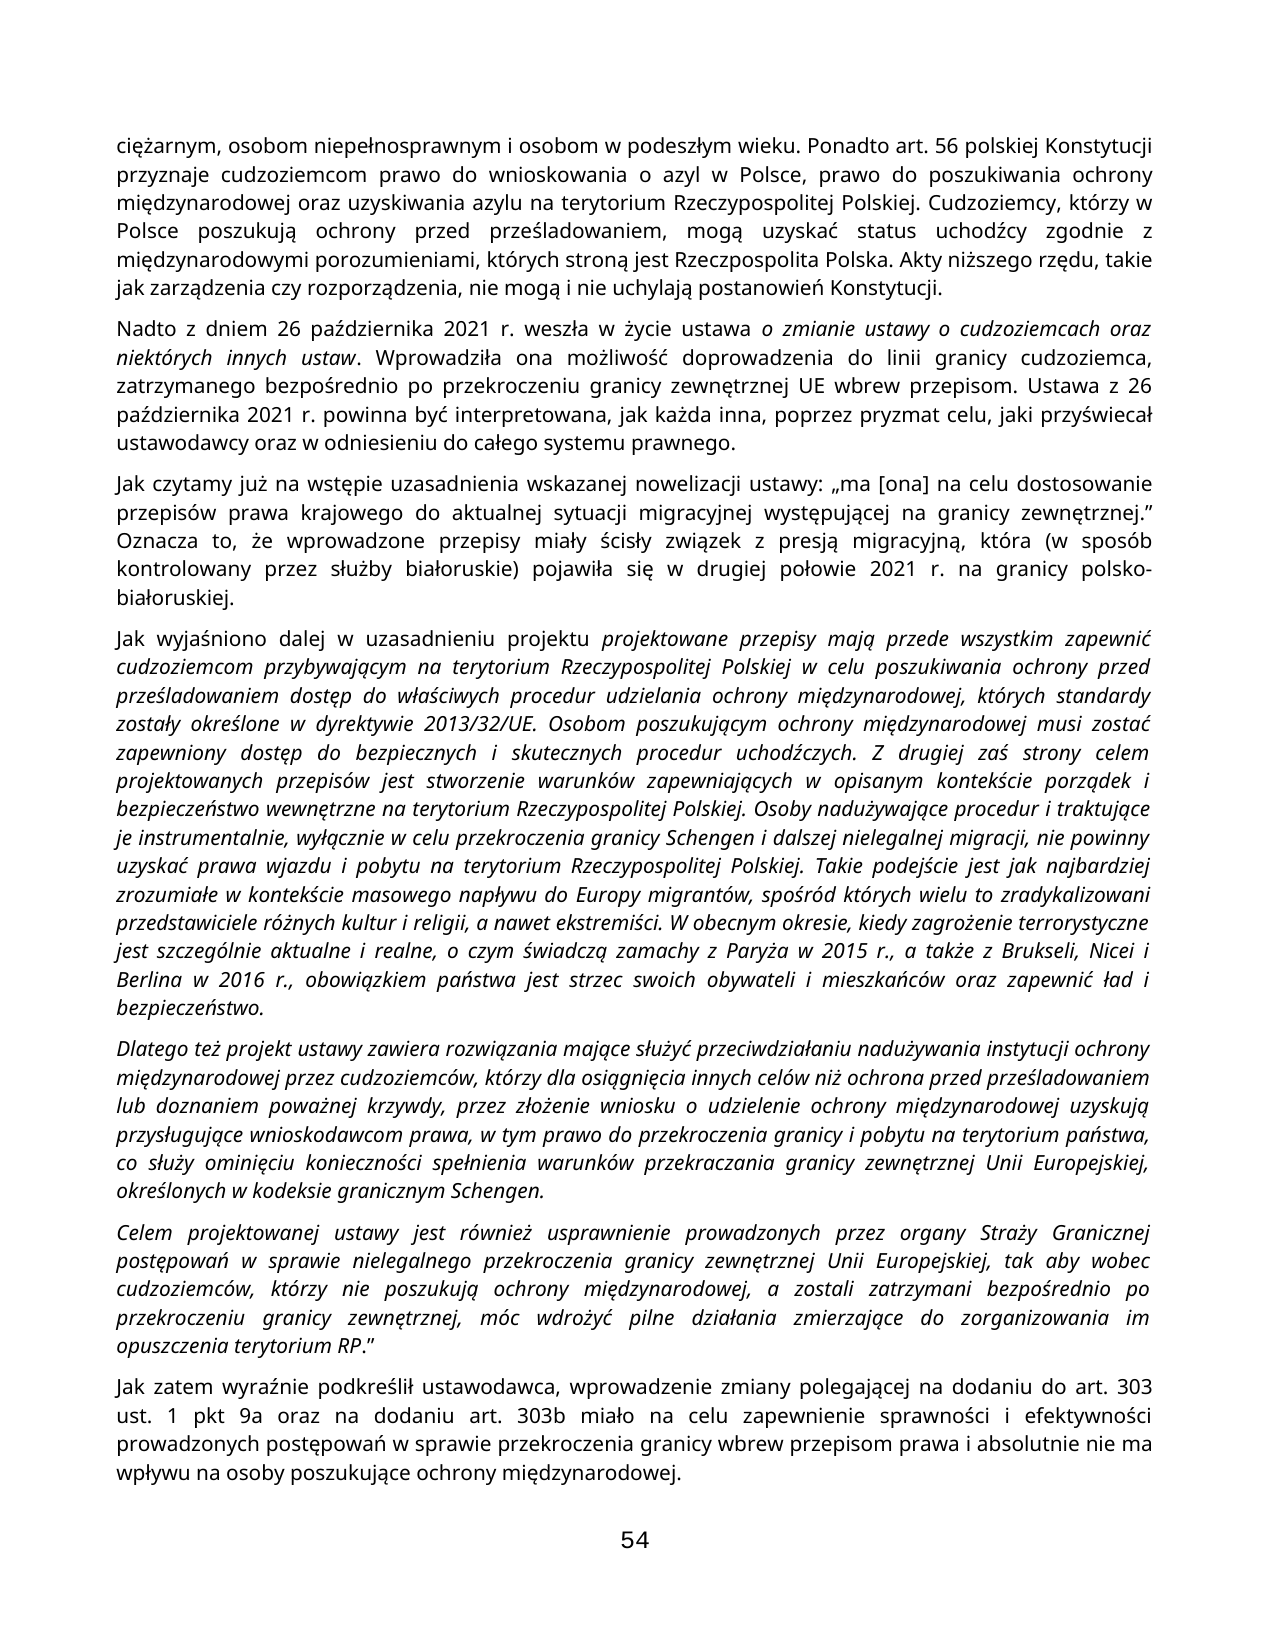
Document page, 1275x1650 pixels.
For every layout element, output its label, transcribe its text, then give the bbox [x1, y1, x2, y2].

text Jak zatem wyraźnie podkreślił ustawodawca, wprowadzenie zmiany polegającej na dodaniu do art. 303 ust. 1 pkt 9a oraz na dodaniu art. 303b miało na celu zapewnienie sprawności i efektywności prowadzonych postępowań w sprawie przekroczenia granicy wbrew przepisom prawa i absolutnie nie ma wpływu na osoby poszukujące ochrony międzynarodowej. [116, 1372, 1154, 1486]
text Dlatego też projekt ustawy zawiera rozwiązania mające służyć przeciwdziałaniu nadużywania instytucji ochrony międzynarodowej przez cudzoziemców, którzy dla osiągnięcia innych celów niż ochrona przed prześladowaniem lub doznaniem poważnej krzywdy, przez złożenie wniosku o udzielenie ochrony międzynarodowej uzyskują przysługujące wnioskodawcom prawa, w tym prawo do przekroczenia granicy i pobytu na terytorium państwa, co służy ominięciu konieczności spełnienia warunków przekraczania granicy zewnętrznej Unii Europejskiej, określonych w kodeksie granicznym Schengen. [116, 1034, 1154, 1205]
text Nadto z dniem 26 października 2021 r. weszła w życie ustawa o zmianie ustawy o cudzoziemcach oraz niektórych innych ustaw. Wprowadziła ona możliwość doprowadzenia do linii granicy cudzoziemca, zatrzymanego bezpośrednio po przekroczeniu granicy zewnętrznej UE wbrew przepisom. Ustawa z 26 października 2021 r. powinna być interpretowana, jak każda inna, poprzez pryzmat celu, jaki przyświecał ustawodawcy oraz w odniesieniu do całego systemu prawnego. [116, 314, 1154, 457]
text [116, 131, 1154, 302]
text Jak czytamy już na wstępie uzasadnienia wskazanej nowelizacji ustawy: „ma [ona] na celu dostosowanie przepisów prawa krajowego do aktualnej sytuacji migracyjnej występującej na granicy zewnętrznej.” Oznacza to, że wprowadzone przepisy miały ścisły związek z presją migracyjną, która (w sposób kontrolowany przez służby białoruskie) pojawiła się w drugiej połowie 2021 r. na granicy polsko-białoruskiej. [116, 469, 1154, 611]
text Celem projektowanej ustawy jest również usprawnienie prowadzonych przez organy Straży Granicznej postępowań w sprawie nielegalnego przekroczenia granicy zewnętrznej Unii Europejskiej, tak aby wobec cudzoziemców, którzy nie poszukują ochrony międzynarodowej, a zostali zatrzymani bezpośrednio po przekroczeniu granicy zewnętrznej, móc wdrożyć pilne działania zmierzające do zorganizowania im opuszczenia terytorium RP.” [116, 1218, 1154, 1360]
text Jak wyjaśniono dalej w uzasadnieniu projektu projektowane przepisy mają przede wszystkim zapewnić cudzoziemcom przybywającym na terytorium Rzeczypospolitej Polskiej w celu poszukiwania ochrony przed prześladowaniem dostęp do właściwych procedur udzielania ochrony międzynarodowej, których standardy zostały określone w dyrektywie 2013/32/UE. Osobom poszukującym ochrony międzynarodowej musi zostać zapewniony dostęp do bezpiecznych i skutecznych procedur uchodźczych. Z drugiej zaś strony celem projektowanych przepisów jest stworzenie warunków zapewniających w opisanym kontekście porządek i bezpieczeństwo wewnętrzne na terytorium Rzeczypospolitej Polskiej. Osoby nadużywające procedur i traktujące je instrumentalnie, wyłącznie w celu przekroczenia granicy Schengen i dalszej nielegalnej migracji, nie powinny uzyskać prawa wjazdu i pobytu na terytorium Rzeczypospolitej Polskiej. Takie podejście jest jak najbardziej zrozumiałe w kontekście masowego napływu do Europy migrantów, spośród których wielu to zradykalizowani przedstawiciele różnych kultur i religii, a nawet ekstremiści. W obecnym okresie, kiedy zagrożenie terrorystyczne jest szczególnie aktualne i realne, o czym świadczą zamachy z Paryża w 2015 r., a także z Brukseli, Nicei i Berlina w 2016 r., obowiązkiem państwa jest strzec swoich obywateli i mieszkańców oraz zapewnić ład i bezpieczeństwo. [116, 624, 1154, 1022]
